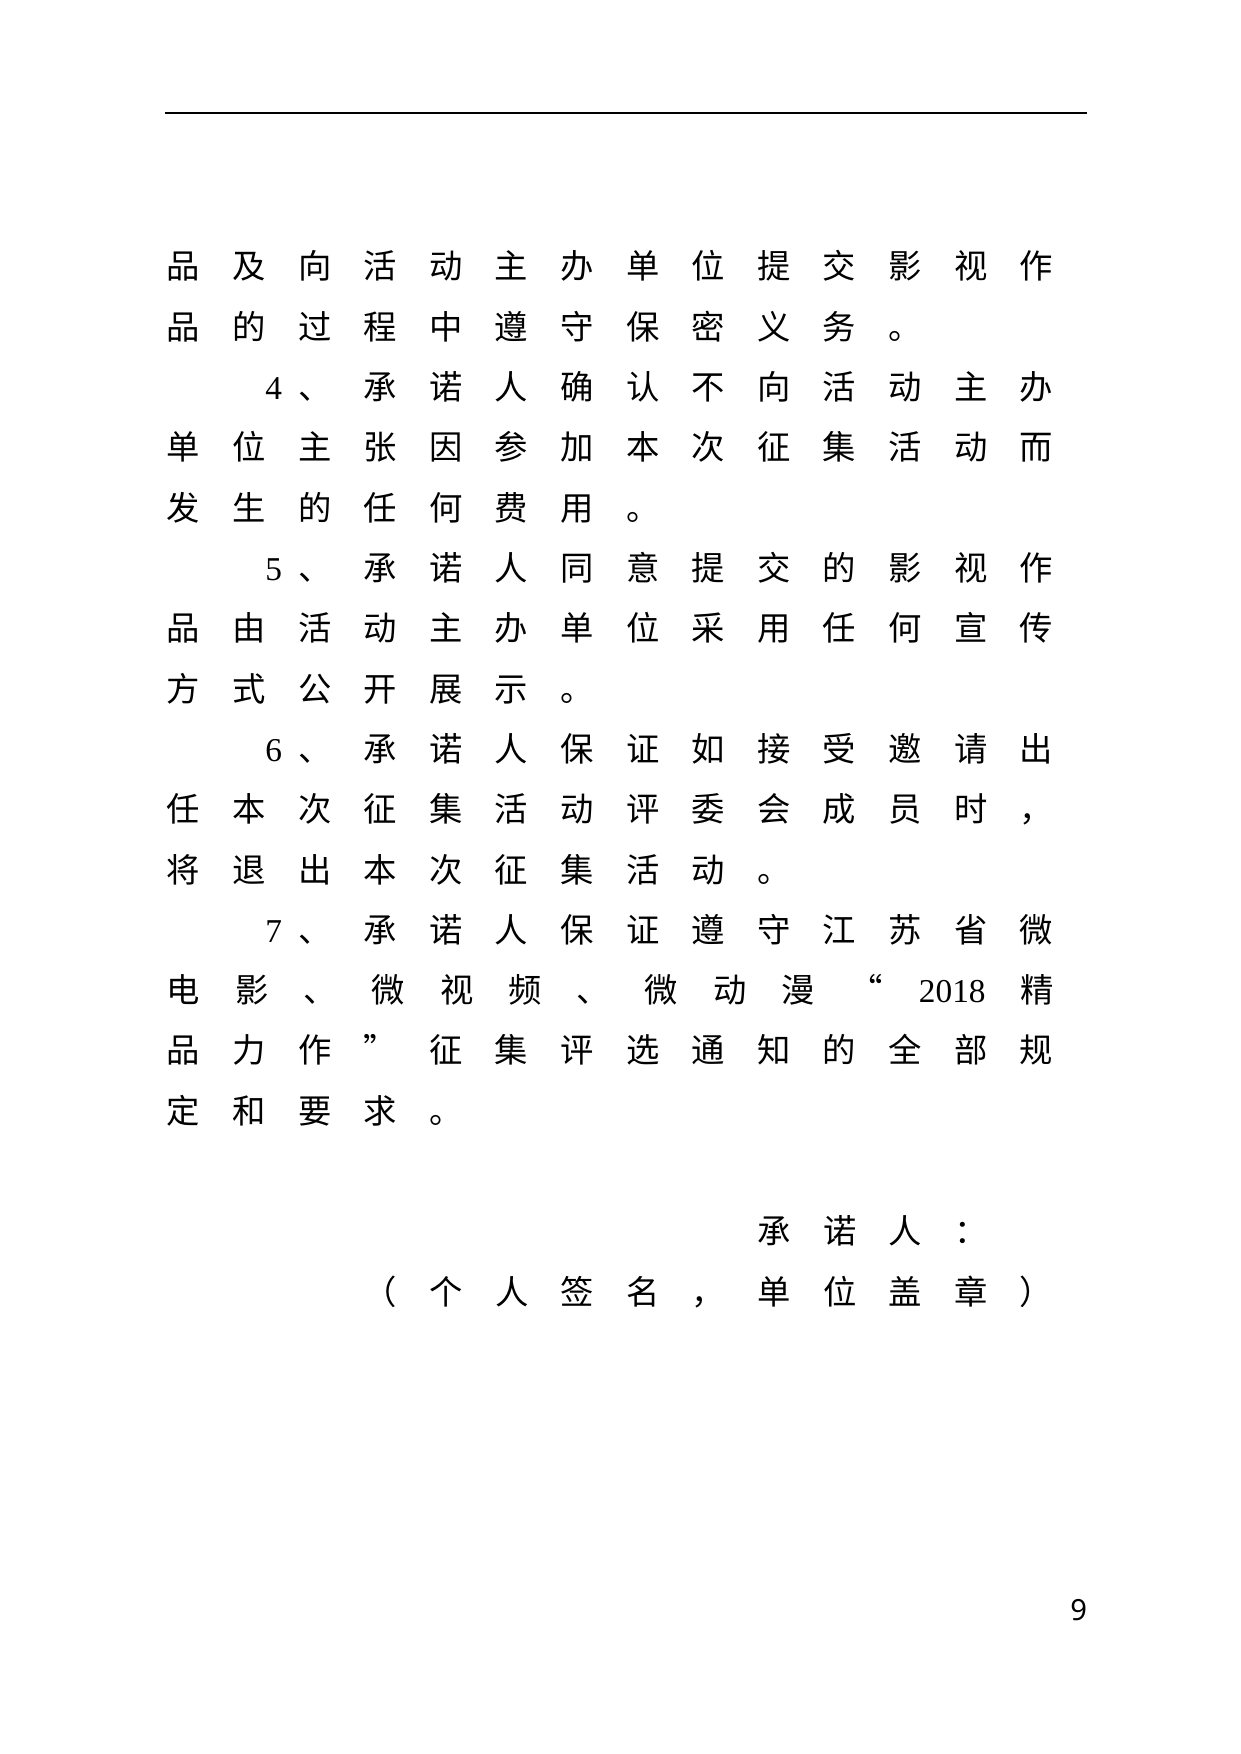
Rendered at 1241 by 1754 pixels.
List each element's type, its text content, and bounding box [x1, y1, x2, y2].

text 6、承诺人保证如接受邀请出任本次征集活动评委会成员时，将退出本次征集活动。 [167, 717, 1085, 898]
text 4、承诺人确认不向活动主办单位主张因参加本次征集活动而发生的任何费用。 [167, 355, 1085, 536]
text 7、承诺人保证遵守江苏省微电影、微视频、微动漫“2018精品力作”征集评选通知的全部规定和要求。 [167, 898, 1085, 1139]
text 承诺人： [167, 1199, 1085, 1259]
text （个人签名，单位盖章） [167, 1259, 1085, 1320]
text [167, 234, 1085, 355]
text 5、承诺人同意提交的影视作品由活动主办单位采用任何宣传方式公开展示。 [167, 536, 1085, 717]
